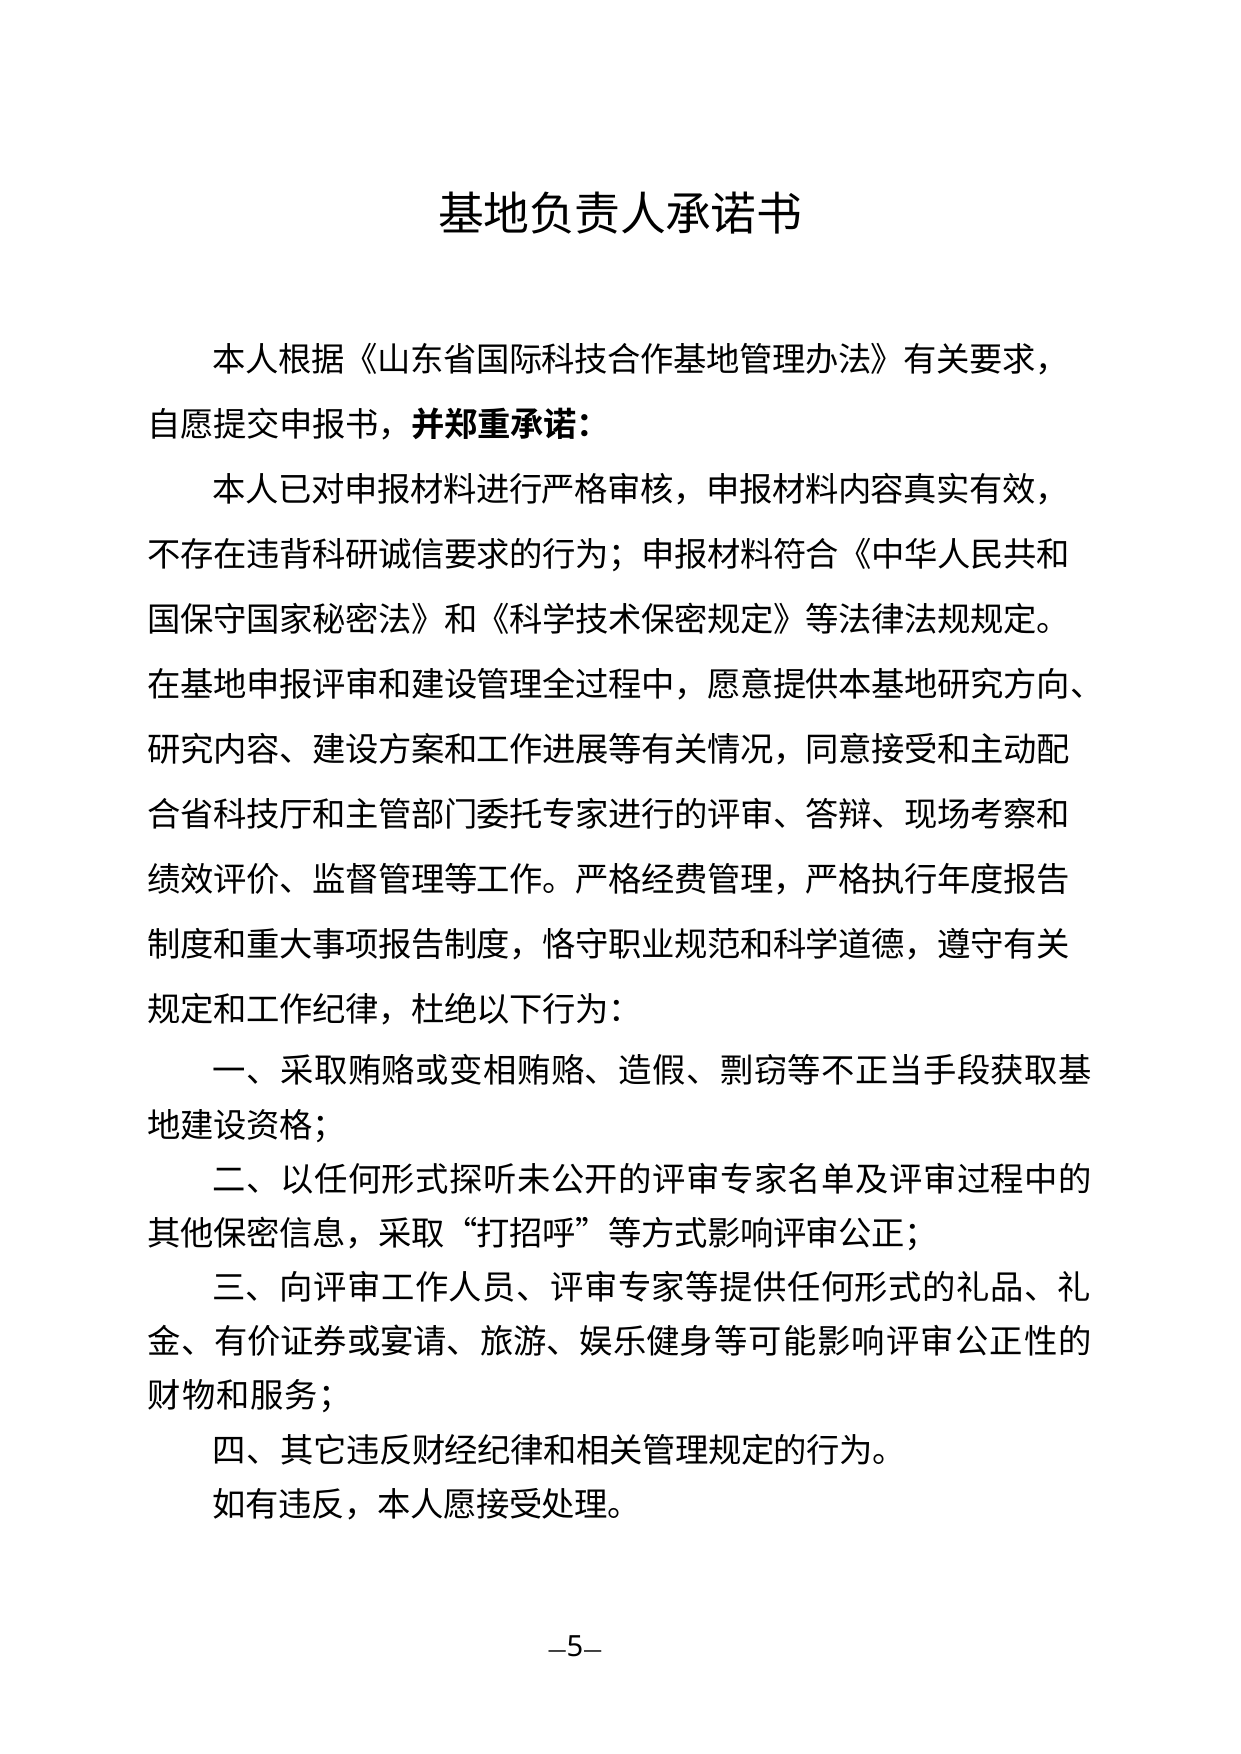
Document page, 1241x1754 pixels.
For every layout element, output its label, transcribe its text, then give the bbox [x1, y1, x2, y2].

text 四、其它违反财经纪律和相关管理规定的行为。 [148, 1419, 1092, 1473]
text 本人已对申报材料进行严格审核，申报材料内容真实有效，不存在违背科研诚信要求的行为；申报材料符合《中华人民共和国保守国家秘密法》和《科学技术保密规定》等法律法规规定。在基地申报评审和建设管理全过程中，愿意提供本基地研究方向、研究内容、建设方案和工作进展等有关情况，同意接受和主动配合省科技厅和主管部门委托专家进行的评审、答辩、现场考察和绩效评价、监督管理等工作。严格经费管理，严格执行年度报告制度和重大事项报告制度，恪守职业规范和科学道德，遵守有关规定和工作纪律，杜绝以下行为： [148, 454, 1092, 1039]
text 基地负责人承诺书 [148, 162, 1092, 259]
text 一、采取贿赂或变相贿赂、造假、剽窃等不正当手段获取基地建设资格； [148, 1039, 1092, 1148]
text 三、向评审工作人员、评审专家等提供任何形式的礼品、礼金、有价证券或宴请、旅游、娱乐健身等可能影响评审公正性的财物和服务； [148, 1256, 1092, 1419]
text 本人根据《山东省国际科技合作基地管理办法》有关要求，自愿提交申报书，并郑重承诺： [148, 324, 1092, 454]
text 如有违反，本人愿接受处理。 [148, 1473, 1092, 1527]
text 二、以任何形式探听未公开的评审专家名单及评审过程中的其他保密信息，采取“打招呼”等方式影响评审公正； [148, 1148, 1092, 1256]
